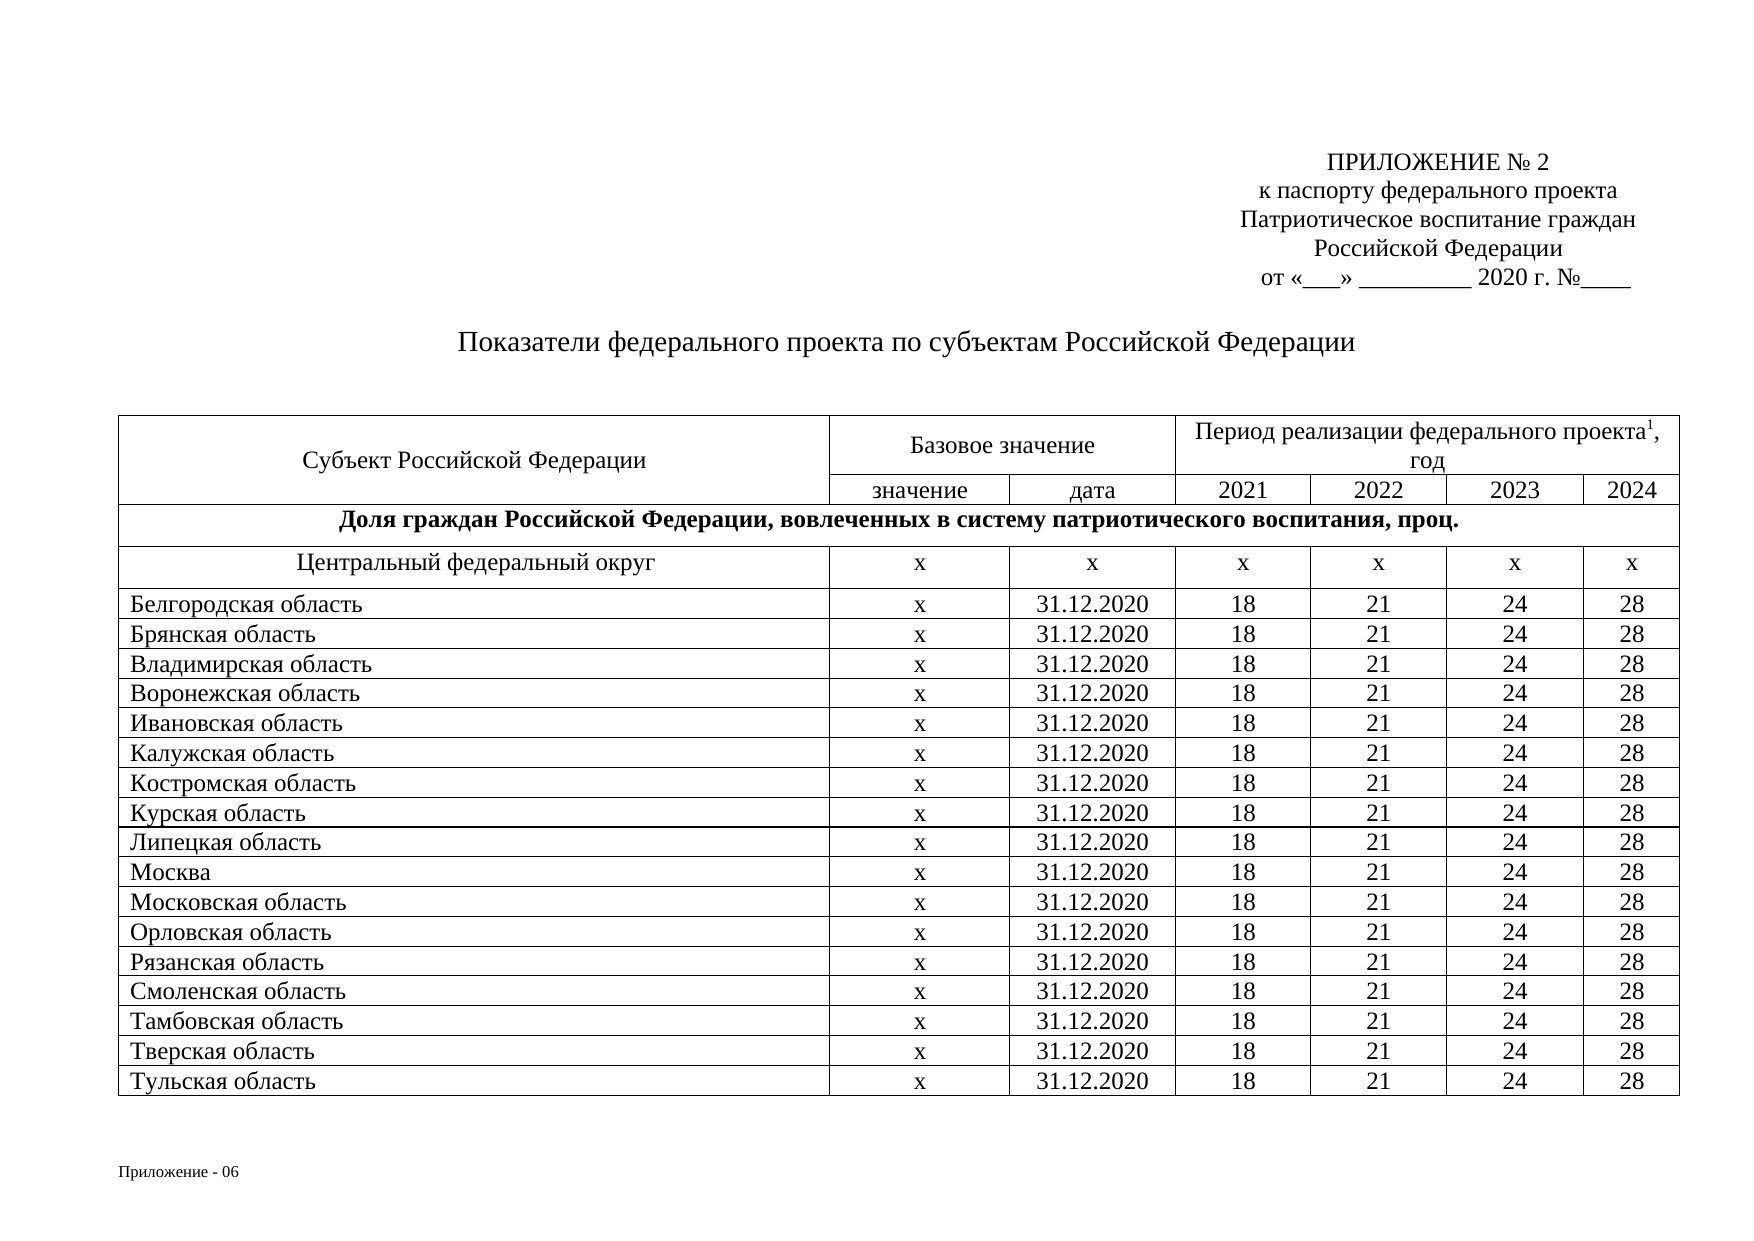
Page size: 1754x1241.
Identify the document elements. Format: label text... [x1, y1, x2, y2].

table_cell 24 [1447, 887, 1583, 916]
table_header Субъект Российской Федерации [119, 416, 829, 503]
table_cell 24 [1447, 857, 1583, 886]
table_cell 31.12.2020 [1010, 679, 1175, 707]
table_cell 31.12.2020 [1010, 649, 1175, 677]
table_cell 28 [1584, 649, 1679, 677]
table_cell 28 [1584, 857, 1679, 886]
table_cell 28 [1584, 619, 1679, 648]
table_cell Ивановская область [119, 708, 829, 737]
table_cell 28 [1584, 917, 1679, 946]
table_cell 18 [1176, 917, 1310, 946]
text к паспорту федерального проекта [1181, 176, 1695, 204]
table_cell Брянская область [119, 619, 829, 648]
table_cell 24 [1447, 1066, 1583, 1094]
table_cell 24 [1447, 649, 1583, 677]
table_cell значение [830, 475, 1009, 503]
table_cell х [830, 619, 1009, 648]
text ПРИЛОЖЕНИЕ № 2 [1181, 147, 1695, 176]
table_cell 21 [1311, 1066, 1446, 1094]
table_cell 28 [1584, 828, 1679, 856]
table_cell Калужская область [119, 738, 829, 767]
table_cell 2023 [1447, 475, 1583, 503]
table_cell 24 [1447, 679, 1583, 707]
table_cell х [1311, 547, 1446, 588]
table_cell Воронежская область [119, 679, 829, 707]
table_cell Тамбовская область [119, 1006, 829, 1035]
table_cell х [830, 917, 1009, 946]
table_cell 31.12.2020 [1010, 589, 1175, 618]
table_cell 21 [1311, 649, 1446, 677]
table_cell 2021 [1176, 475, 1310, 503]
table_cell х [830, 976, 1009, 1005]
table_cell 28 [1584, 1036, 1679, 1065]
table_header Период реализации федерального проекта1, год [1176, 416, 1679, 474]
table_cell Орловская область [119, 917, 829, 946]
table_cell х [830, 768, 1009, 797]
table_cell 31.12.2020 [1010, 828, 1175, 856]
table_cell 28 [1584, 1066, 1679, 1094]
table_cell 31.12.2020 [1010, 917, 1175, 946]
table_cell 28 [1584, 589, 1679, 618]
table_cell 18 [1176, 1066, 1310, 1094]
table_cell 21 [1311, 857, 1446, 886]
table_cell 21 [1311, 917, 1446, 946]
table_cell Костромская область [119, 768, 829, 797]
table_cell 28 [1584, 708, 1679, 737]
table_cell 2022 [1311, 475, 1446, 503]
table_cell х [830, 1066, 1009, 1094]
table_cell Белгородская область [119, 589, 829, 618]
table_cell 24 [1447, 589, 1583, 618]
table_cell х [830, 857, 1009, 886]
table_cell 21 [1311, 1006, 1446, 1035]
table_cell Липецкая область [119, 828, 829, 856]
table_cell 24 [1447, 828, 1583, 856]
table_cell 18 [1176, 1006, 1310, 1035]
table_cell х [830, 887, 1009, 916]
table_cell Центральный федеральный округ [119, 547, 829, 588]
table_cell 21 [1311, 976, 1446, 1005]
table_cell 21 [1311, 947, 1446, 975]
table_cell 18 [1176, 798, 1310, 826]
table_cell 28 [1584, 768, 1679, 797]
table_cell 18 [1176, 828, 1310, 856]
table_cell 18 [1176, 947, 1310, 975]
table_cell 31.12.2020 [1010, 708, 1175, 737]
table_cell 28 [1584, 976, 1679, 1005]
table_cell 31.12.2020 [1010, 768, 1175, 797]
table_cell х [830, 589, 1009, 618]
table_cell х [830, 679, 1009, 707]
table_cell 21 [1311, 708, 1446, 737]
table_cell 24 [1447, 917, 1583, 946]
table_cell 18 [1176, 887, 1310, 916]
table_cell Смоленская область [119, 976, 829, 1005]
table_cell 18 [1176, 1036, 1310, 1065]
table_cell Владимирская область [119, 649, 829, 677]
table_cell х [1176, 547, 1310, 588]
table_cell Рязанская область [119, 947, 829, 975]
table_cell х [830, 1006, 1009, 1035]
table_cell 18 [1176, 976, 1310, 1005]
table_cell Тверская область [119, 1036, 829, 1065]
table_cell 24 [1447, 768, 1583, 797]
table_cell 28 [1584, 738, 1679, 767]
table_cell 18 [1176, 768, 1310, 797]
table_cell 18 [1176, 708, 1310, 737]
table_cell Тульская область [119, 1066, 829, 1094]
table_cell 24 [1447, 798, 1583, 826]
text Показатели федерального проекта по субъектам Российской Федерации [118, 324, 1695, 358]
table_cell 21 [1311, 768, 1446, 797]
table_cell 18 [1176, 679, 1310, 707]
table_cell 21 [1311, 828, 1446, 856]
table_cell 21 [1311, 679, 1446, 707]
table_cell 31.12.2020 [1010, 1066, 1175, 1094]
table_cell 18 [1176, 857, 1310, 886]
table_cell 21 [1311, 619, 1446, 648]
table_cell 21 [1311, 1036, 1446, 1065]
table_cell 18 [1176, 589, 1310, 618]
table_cell 28 [1584, 887, 1679, 916]
table_cell 31.12.2020 [1010, 887, 1175, 916]
table_cell 24 [1447, 976, 1583, 1005]
table_cell 31.12.2020 [1010, 976, 1175, 1005]
table_cell Доля граждан Российской Федерации, вовлеченных в систему патриотического воспитания, проц. [119, 505, 1679, 546]
table_cell х [830, 708, 1009, 737]
table_cell х [830, 649, 1009, 677]
table_cell 24 [1447, 947, 1583, 975]
table_cell 21 [1311, 887, 1446, 916]
table_cell х [830, 738, 1009, 767]
table_cell х [1447, 547, 1583, 588]
table_cell 28 [1584, 947, 1679, 975]
table_header Базовое значение [830, 416, 1175, 474]
table_cell 31.12.2020 [1010, 857, 1175, 886]
table_cell х [1584, 547, 1679, 588]
table_cell 28 [1584, 798, 1679, 826]
table_cell х [830, 547, 1009, 588]
table_cell 28 [1584, 679, 1679, 707]
table_cell 31.12.2020 [1010, 947, 1175, 975]
table_cell дата [1010, 475, 1175, 503]
text Патриотическое воспитание граждан Российской Федерации [1181, 204, 1695, 262]
table_cell 21 [1311, 589, 1446, 618]
table_cell 31.12.2020 [1010, 798, 1175, 826]
table_cell Москва [119, 857, 829, 886]
table_cell 24 [1447, 708, 1583, 737]
table_cell 31.12.2020 [1010, 1006, 1175, 1035]
table_cell 24 [1447, 619, 1583, 648]
text от «___» _________ 2020 г. №____ [1196, 262, 1695, 291]
table_cell Курская область [119, 798, 829, 826]
table_cell 2024 [1584, 475, 1679, 503]
table_cell 31.12.2020 [1010, 619, 1175, 648]
table_cell 24 [1447, 738, 1583, 767]
table_cell х [830, 798, 1009, 826]
table_cell 28 [1584, 1006, 1679, 1035]
table_cell 18 [1176, 649, 1310, 677]
table_cell х [830, 1036, 1009, 1065]
table_cell х [830, 828, 1009, 856]
table_cell 18 [1176, 619, 1310, 648]
table_cell 24 [1447, 1006, 1583, 1035]
table_cell 21 [1311, 798, 1446, 826]
table_cell х [1010, 547, 1175, 588]
table_cell Московская область [119, 887, 829, 916]
table_cell 31.12.2020 [1010, 738, 1175, 767]
table_cell 21 [1311, 738, 1446, 767]
table_cell 31.12.2020 [1010, 1036, 1175, 1065]
table_cell 18 [1176, 738, 1310, 767]
table_cell х [830, 947, 1009, 975]
table_cell 24 [1447, 1036, 1583, 1065]
